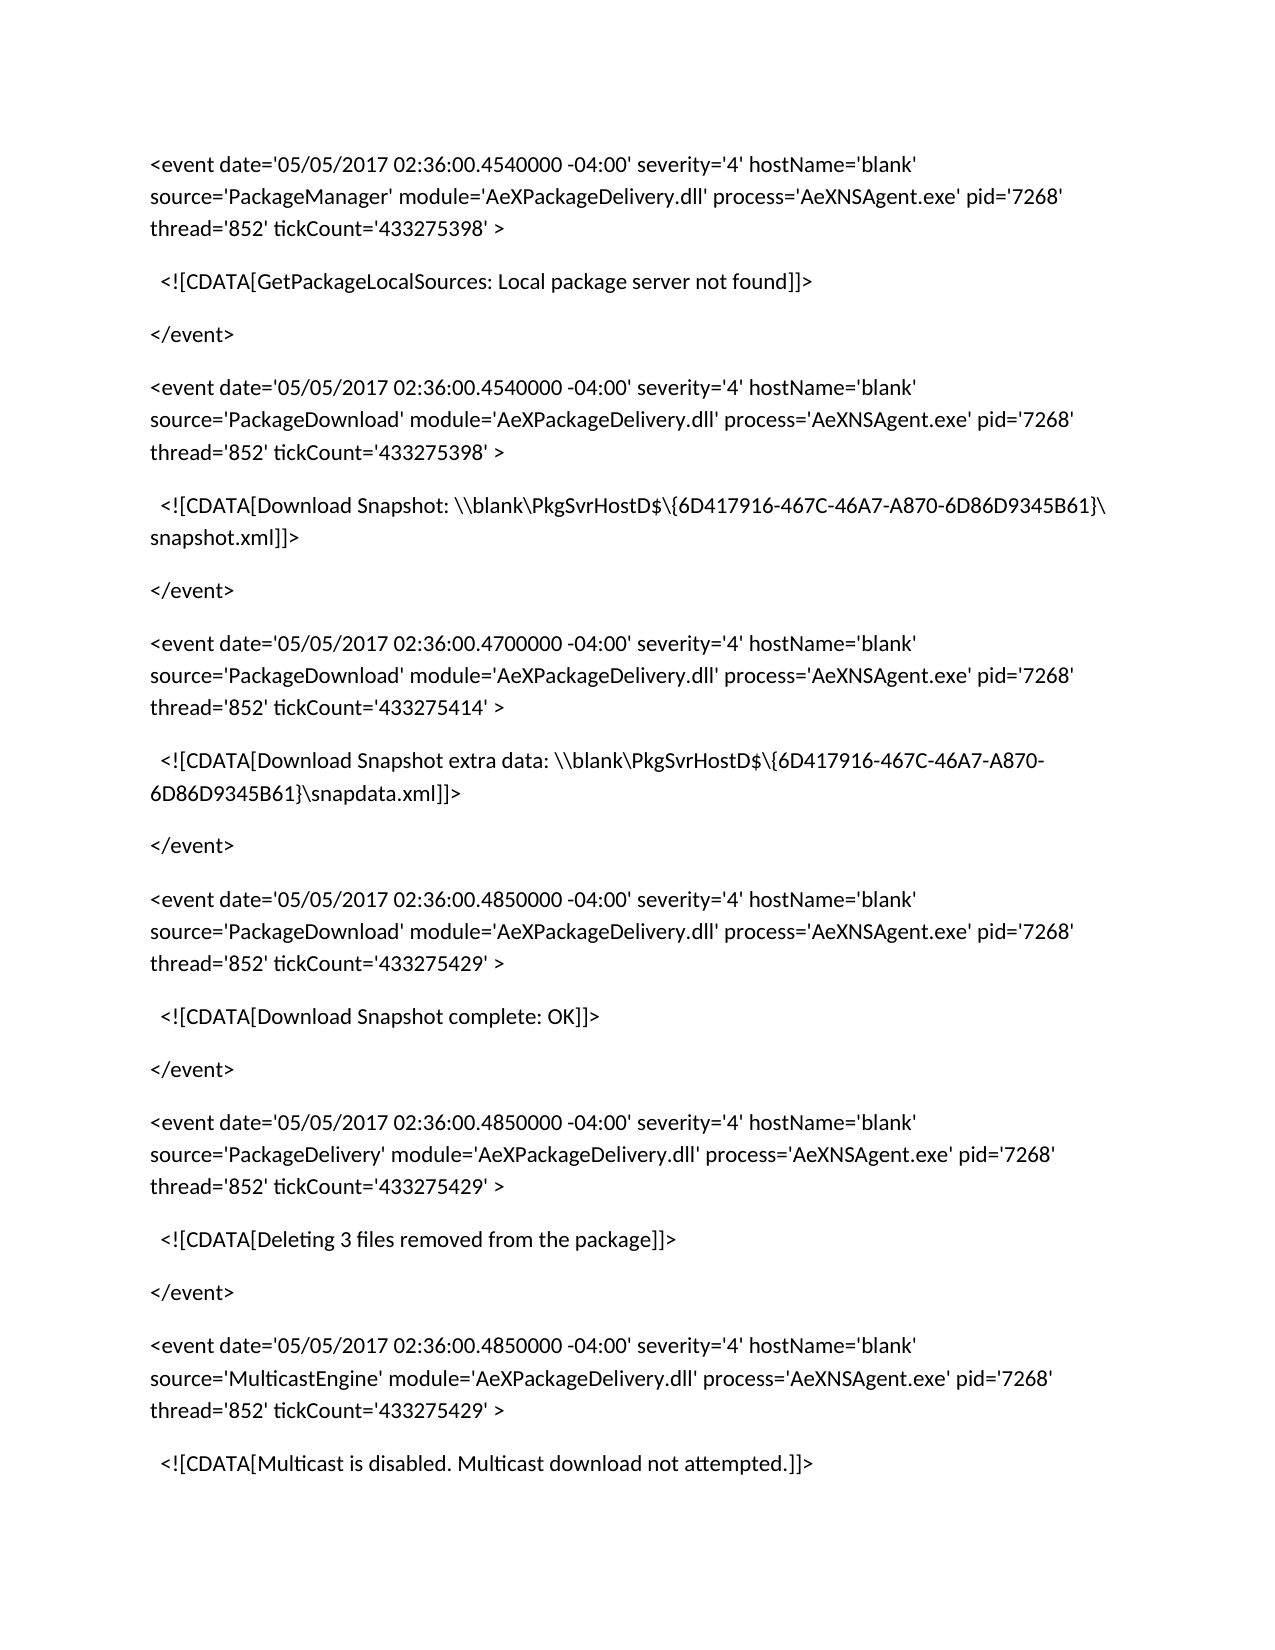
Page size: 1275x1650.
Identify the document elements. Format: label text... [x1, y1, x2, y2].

text </event> [150, 832, 1125, 860]
text <event date='05/05/2017 02:36:00.4850000 -04:00' severity='4' hostName='blank' source='MulticastEngine' module='AeXPackageDelivery.dll' process='AeXNSAgent.exe' pid='7268' thread='852' tickCount='433275429' > [150, 1332, 1125, 1424]
text </event> [150, 320, 1125, 348]
text <event date='05/05/2017 02:36:00.4850000 -04:00' severity='4' hostName='blank' source='PackageDelivery' module='AeXPackageDelivery.dll' process='AeXNSAgent.exe' pid='7268' thread='852' tickCount='433275429' > [150, 1108, 1125, 1201]
text <event date='05/05/2017 02:36:00.4540000 -04:00' severity='4' hostName='blank' source='PackageDownload' module='AeXPackageDelivery.dll' process='AeXNSAgent.exe' pid='7268' thread='852' tickCount='433275398' > [150, 373, 1125, 466]
text <event date='05/05/2017 02:36:00.4850000 -04:00' severity='4' hostName='blank' source='PackageDownload' module='AeXPackageDelivery.dll' process='AeXNSAgent.exe' pid='7268' thread='852' tickCount='433275429' > [150, 885, 1125, 977]
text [150, 150, 1125, 242]
text <![CDATA[Download Snapshot complete: OK]]> [150, 1002, 1125, 1030]
text <![CDATA[Download Snapshot extra data: \\blank\PkgSvrHostD$\{6D417916-467C-46A7-A870-6D86D9345B61}\snapdata.xml]]> [150, 746, 1125, 807]
text <event date='05/05/2017 02:36:00.4700000 -04:00' severity='4' hostName='blank' source='PackageDownload' module='AeXPackageDelivery.dll' process='AeXNSAgent.exe' pid='7268' thread='852' tickCount='433275414' > [150, 629, 1125, 721]
text </event> [150, 1278, 1125, 1307]
text </event> [150, 1055, 1125, 1083]
text <![CDATA[Multicast is disabled. Multicast download not attempted.]]> [150, 1449, 1125, 1477]
text <![CDATA[Download Snapshot: \\blank\PkgSvrHostD$\{6D417916-467C-46A7-A870-6D86D9345B61}\snapshot.xml]]> [150, 491, 1125, 551]
text </event> [150, 576, 1125, 604]
text <![CDATA[GetPackageLocalSources: Local package server not found]]> [150, 267, 1125, 295]
text <![CDATA[Deleting 3 files removed from the package]]> [150, 1226, 1125, 1253]
